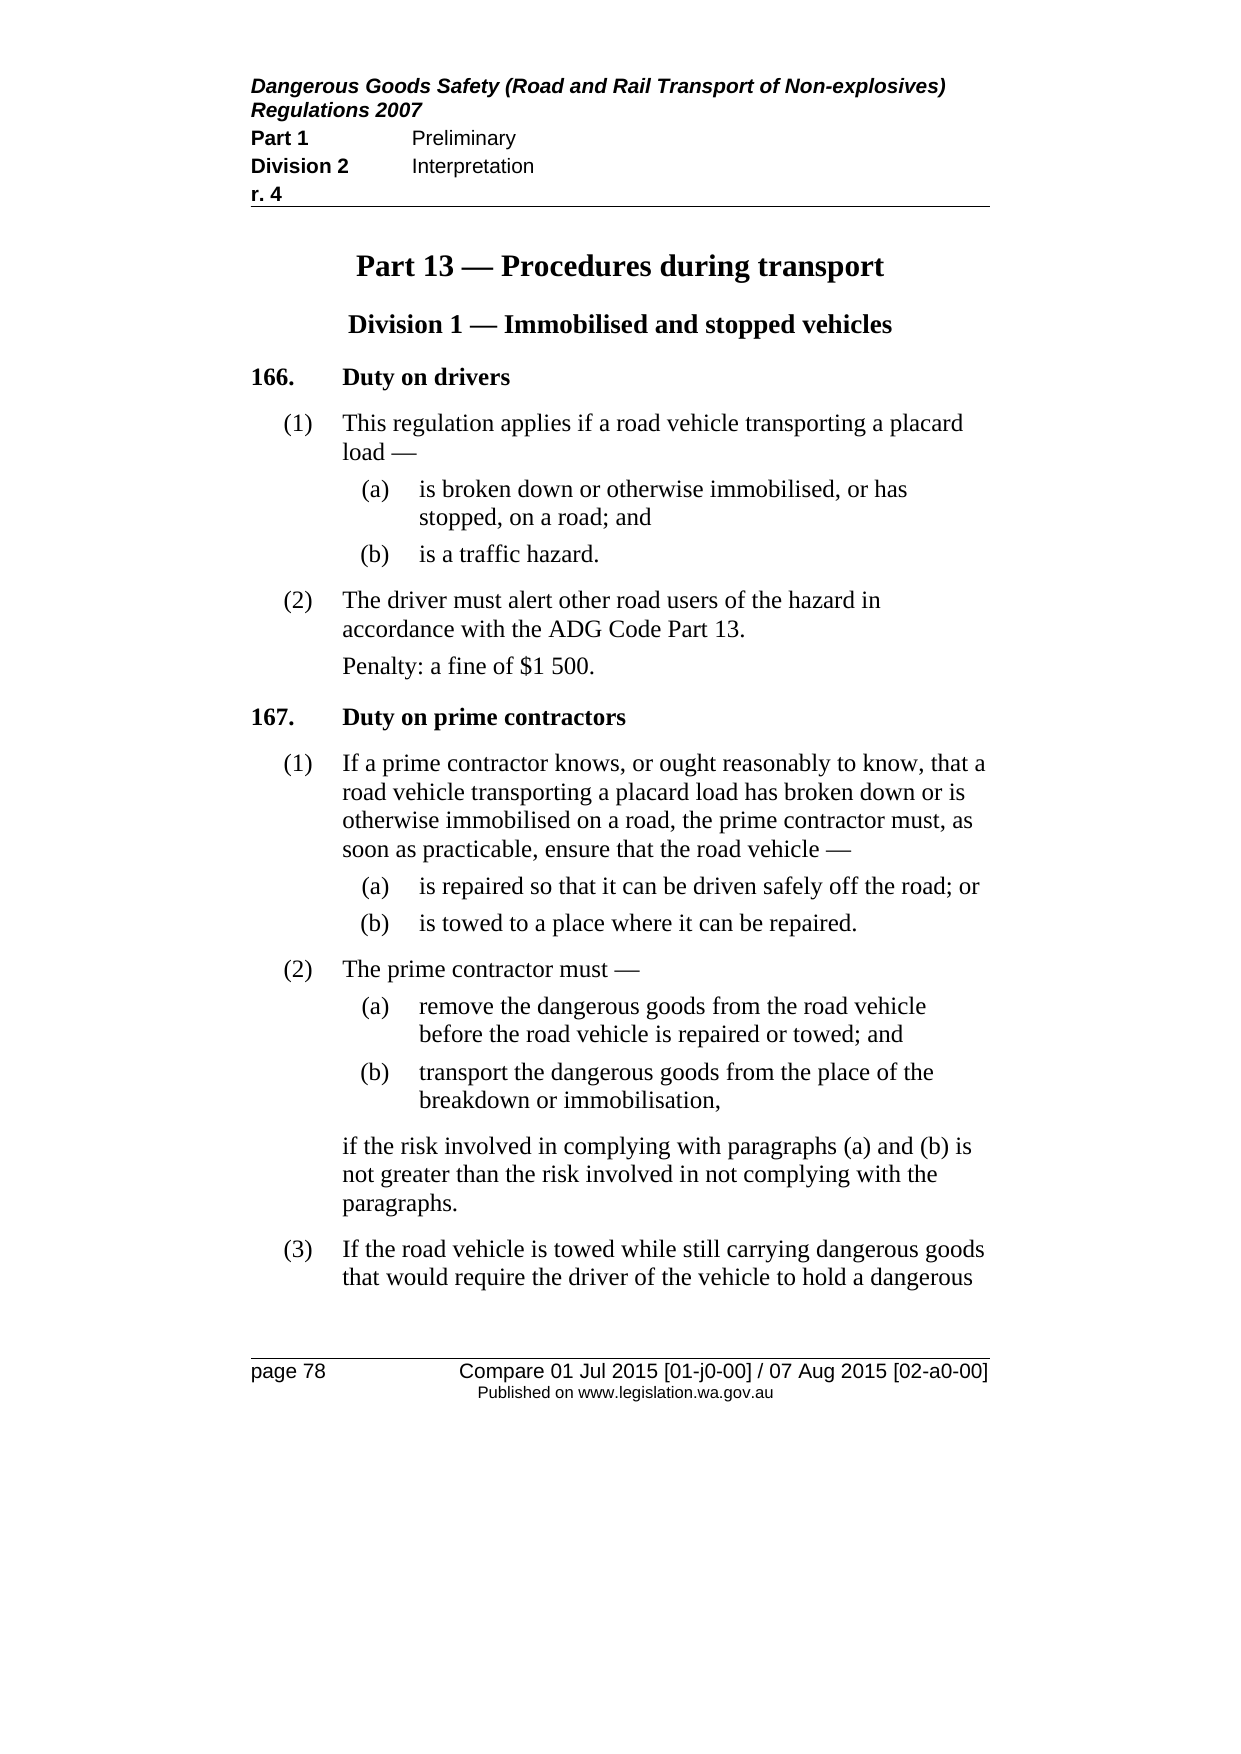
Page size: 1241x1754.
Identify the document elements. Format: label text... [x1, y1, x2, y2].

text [251, 1234, 990, 1291]
text Penalty: a fine of $1 500. [251, 651, 990, 679]
text (a) is broken down or otherwise immobilised, or has stopped, on a road; and [251, 474, 990, 531]
subtitle 166. Duty on drivers [251, 362, 990, 391]
text (1) If a prime contractor knows, or ought reasonably to know, that a road vehicle transporting a placard load has broken down or is otherwise immobilised on a road, the prime contractor must, as soon as practicable, ensure that the road vehicle — [251, 748, 990, 863]
text (2) The prime contractor must — [251, 954, 990, 982]
text (a) remove the dangerous goods from the road vehicle before the road vehicle is repaired or towed; and [251, 991, 990, 1048]
text (1) This regulation applies if a road vehicle transporting a placard load — [251, 408, 990, 465]
text if the risk involved in complying with paragraphs (a) and (b) is not greater than the risk involved in not complying with the paragraphs. [251, 1131, 990, 1217]
subtitle 167. Duty on prime contractors [251, 702, 990, 731]
text (2) The driver must alert other road users of the hazard in accordance with the ADG Code Part 13. [251, 585, 990, 642]
subtitle Part 13 — Procedures during transport [251, 247, 990, 283]
text (b) is a traffic hazard. [251, 539, 990, 568]
text (b) transport the dangerous goods from the place of the breakdown or immobilisation, [251, 1057, 990, 1114]
text (b) is towed to a place where it can be repaired. [251, 908, 990, 937]
subtitle Division 1 — Immobilised and stopped vehicles [251, 308, 990, 339]
text (a) is repaired so that it can be driven safely off the road; or [251, 871, 990, 900]
